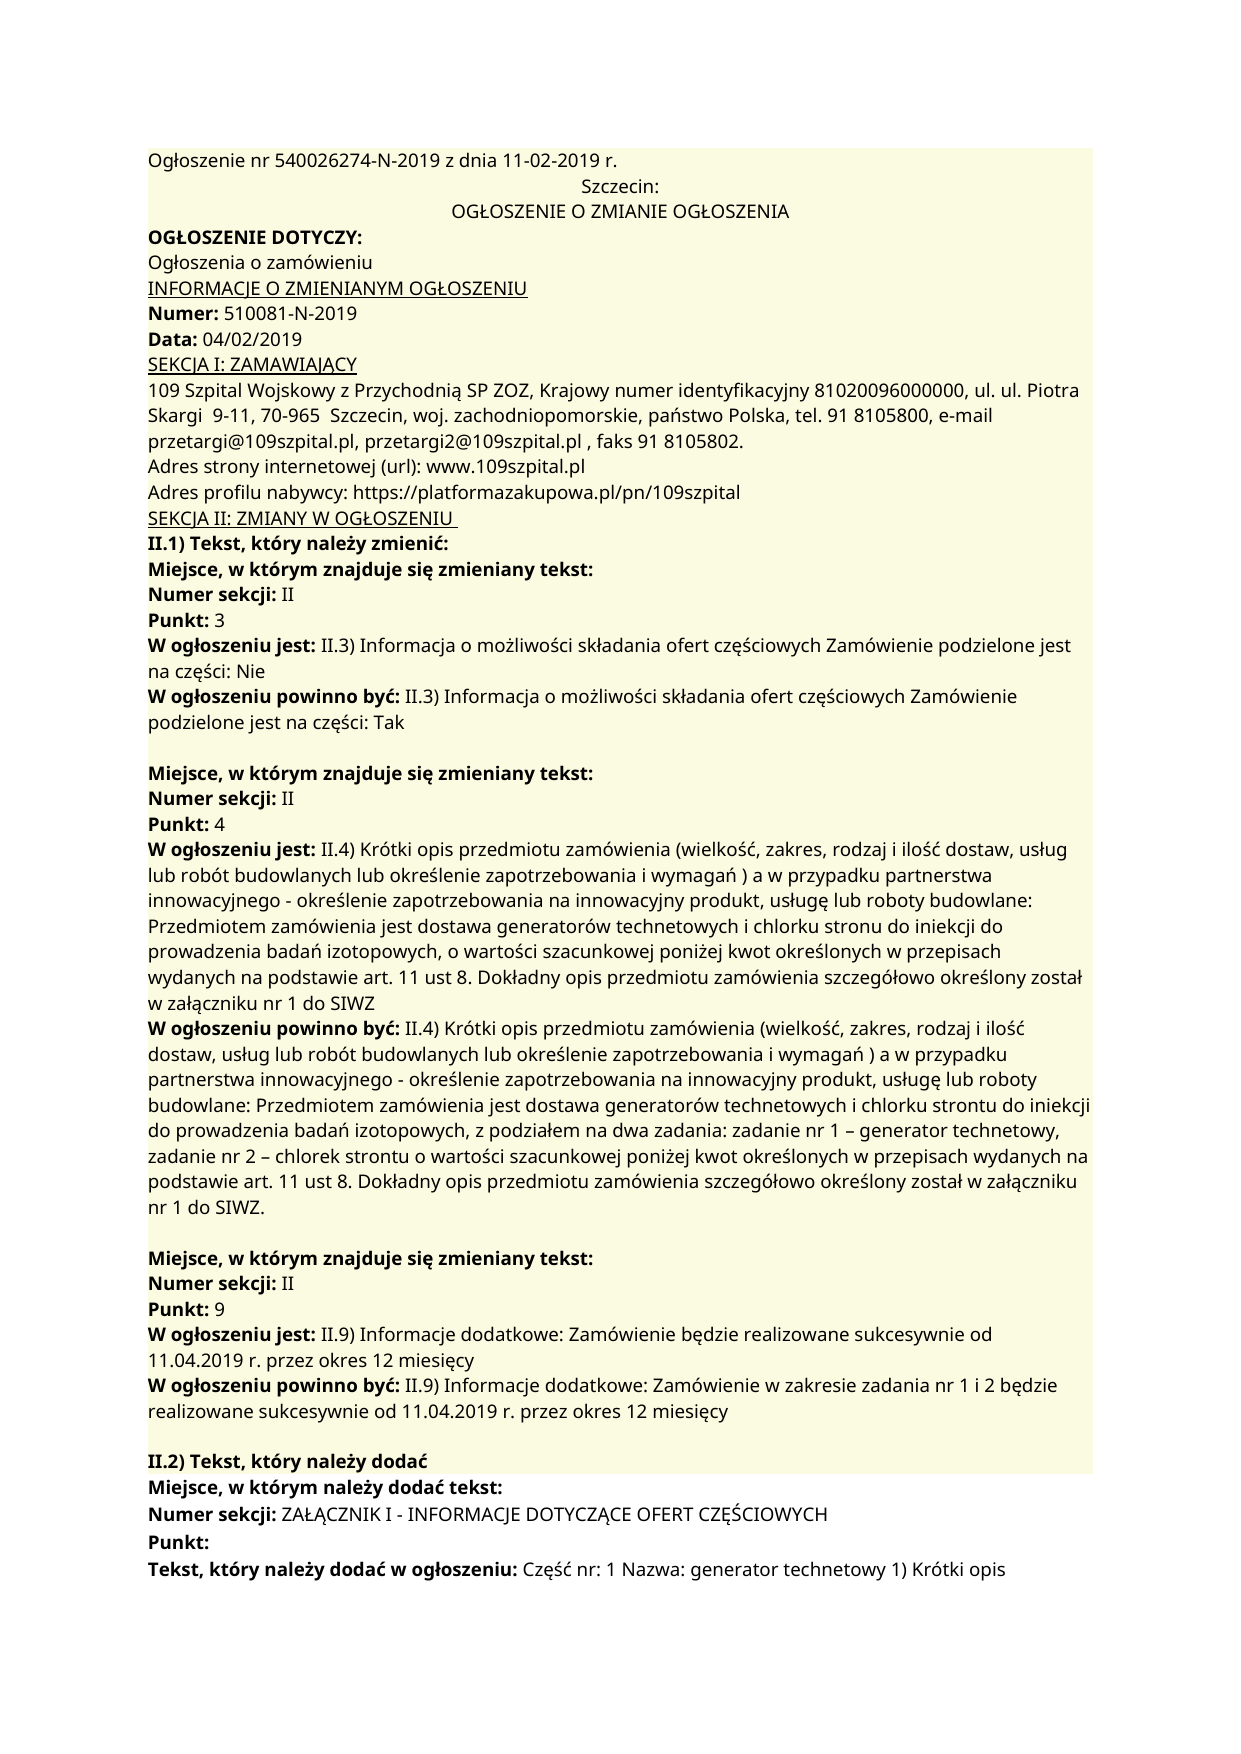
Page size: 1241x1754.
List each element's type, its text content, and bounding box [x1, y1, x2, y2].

text SEKCJA II: ZMIANY W OGŁOSZENIU [148, 505, 1093, 530]
text 109 Szpital Wojskowy z Przychodnią SP ZOZ, Krajowy numer identyfikacyjny 81020096000000, ul. ul. Piotra Skargi 9-11, 70-965 Szczecin, woj. zachodniopomorskie, państwo Polska, tel. 91 8105800, e-mail przetargi@109szpital.pl, przetargi2@109szpital.pl , faks 91 8105802. Adres strony internetowej (url): www.109szpital.pl Adres profilu nabywcy: https://platformazakupowa.pl/pn/109szpital [148, 377, 1093, 505]
text Ogłoszenia o zamówieniu [148, 250, 1093, 275]
text SEKCJA I: ZAMAWIAJĄCY [148, 352, 1093, 377]
text II.2) Tekst, który należy dodać [148, 1449, 1093, 1474]
text OGŁOSZENIE DOTYCZY: [148, 224, 1093, 250]
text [148, 1474, 1093, 1582]
text Szczecin: OGŁOSZENIE O ZMIANIE OGŁOSZENIA [148, 173, 1093, 224]
text Ogłoszenie nr 540026274-N-2019 z dnia 11-02-2019 r. [148, 148, 1093, 173]
text II.1) Tekst, który należy zmienić: [148, 530, 1093, 556]
text Numer: 510081-N-2019 Data: 04/02/2019 [148, 301, 1093, 352]
text INFORMACJE O ZMIENIANYM OGŁOSZENIU [148, 275, 1093, 301]
text Miejsce, w którym znajduje się zmieniany tekst: Numer sekcji: II Punkt: 3 W ogłoszeniu jest: II.3) Informacja o możliwości składania ofert częściowych Zamówienie podzielone jest na części: Nie W ogłoszeniu powinno być: II.3) Informacja o możliwości składania ofert częściowych Zamówienie podzielone jest na części: Tak Miejsce, w którym znajduje się zmieniany tekst: Numer sekcji: II Punkt: 4 W ogłoszeniu jest: II.4) Krótki opis przedmiotu zamówienia (wielkość, zakres, rodzaj i ilość dostaw, usług lub robót budowlanych lub określenie zapotrzebowania i wymagań ) a w przypadku partnerstwa innowacyjnego - określenie zapotrzebowania na innowacyjny produkt, usługę lub roboty budowlane: Przedmiotem zamówienia jest dostawa generatorów technetowych i chlorku stronu do iniekcji do prowadzenia badań izotopowych, o wartości szacunkowej poniżej kwot określonych w przepisach wydanych na podstawie art. 11 ust 8. Dokładny opis przedmiotu zamówienia szczegółowo określony został w załączniku nr 1 do SIWZ W ogłoszeniu powinno być: II.4) Krótki opis przedmiotu zamówienia (wielkość, zakres, rodzaj i ilość dostaw, usług lub robót budowlanych lub określenie zapotrzebowania i wymagań ) a w przypadku partnerstwa innowacyjnego - określenie zapotrzebowania na innowacyjny produkt, usługę lub roboty budowlane: Przedmiotem zamówienia jest dostawa generatorów technetowych i chlorku strontu do iniekcji do prowadzenia badań izotopowych, z podziałem na dwa zadania: zadanie nr 1 – generator technetowy, zadanie nr 2 – chlorek strontu o wartości szacunkowej poniżej kwot określonych w przepisach wydanych na podstawie art. 11 ust 8. Dokładny opis przedmiotu zamówienia szczegółowo określony został w załączniku nr 1 do SIWZ. Miejsce, w którym znajduje się zmieniany tekst: Numer sekcji: II Punkt: 9 W ogłoszeniu jest: II.9) Informacje dodatkowe: Zamówienie będzie realizowane sukcesywnie od 11.04.2019 r. przez okres 12 miesięcy W ogłoszeniu powinno być: II.9) Informacje dodatkowe: Zamówienie w zakresie zadania nr 1 i 2 będzie realizowane sukcesywnie od 11.04.2019 r. przez okres 12 miesięcy [148, 556, 1093, 1424]
